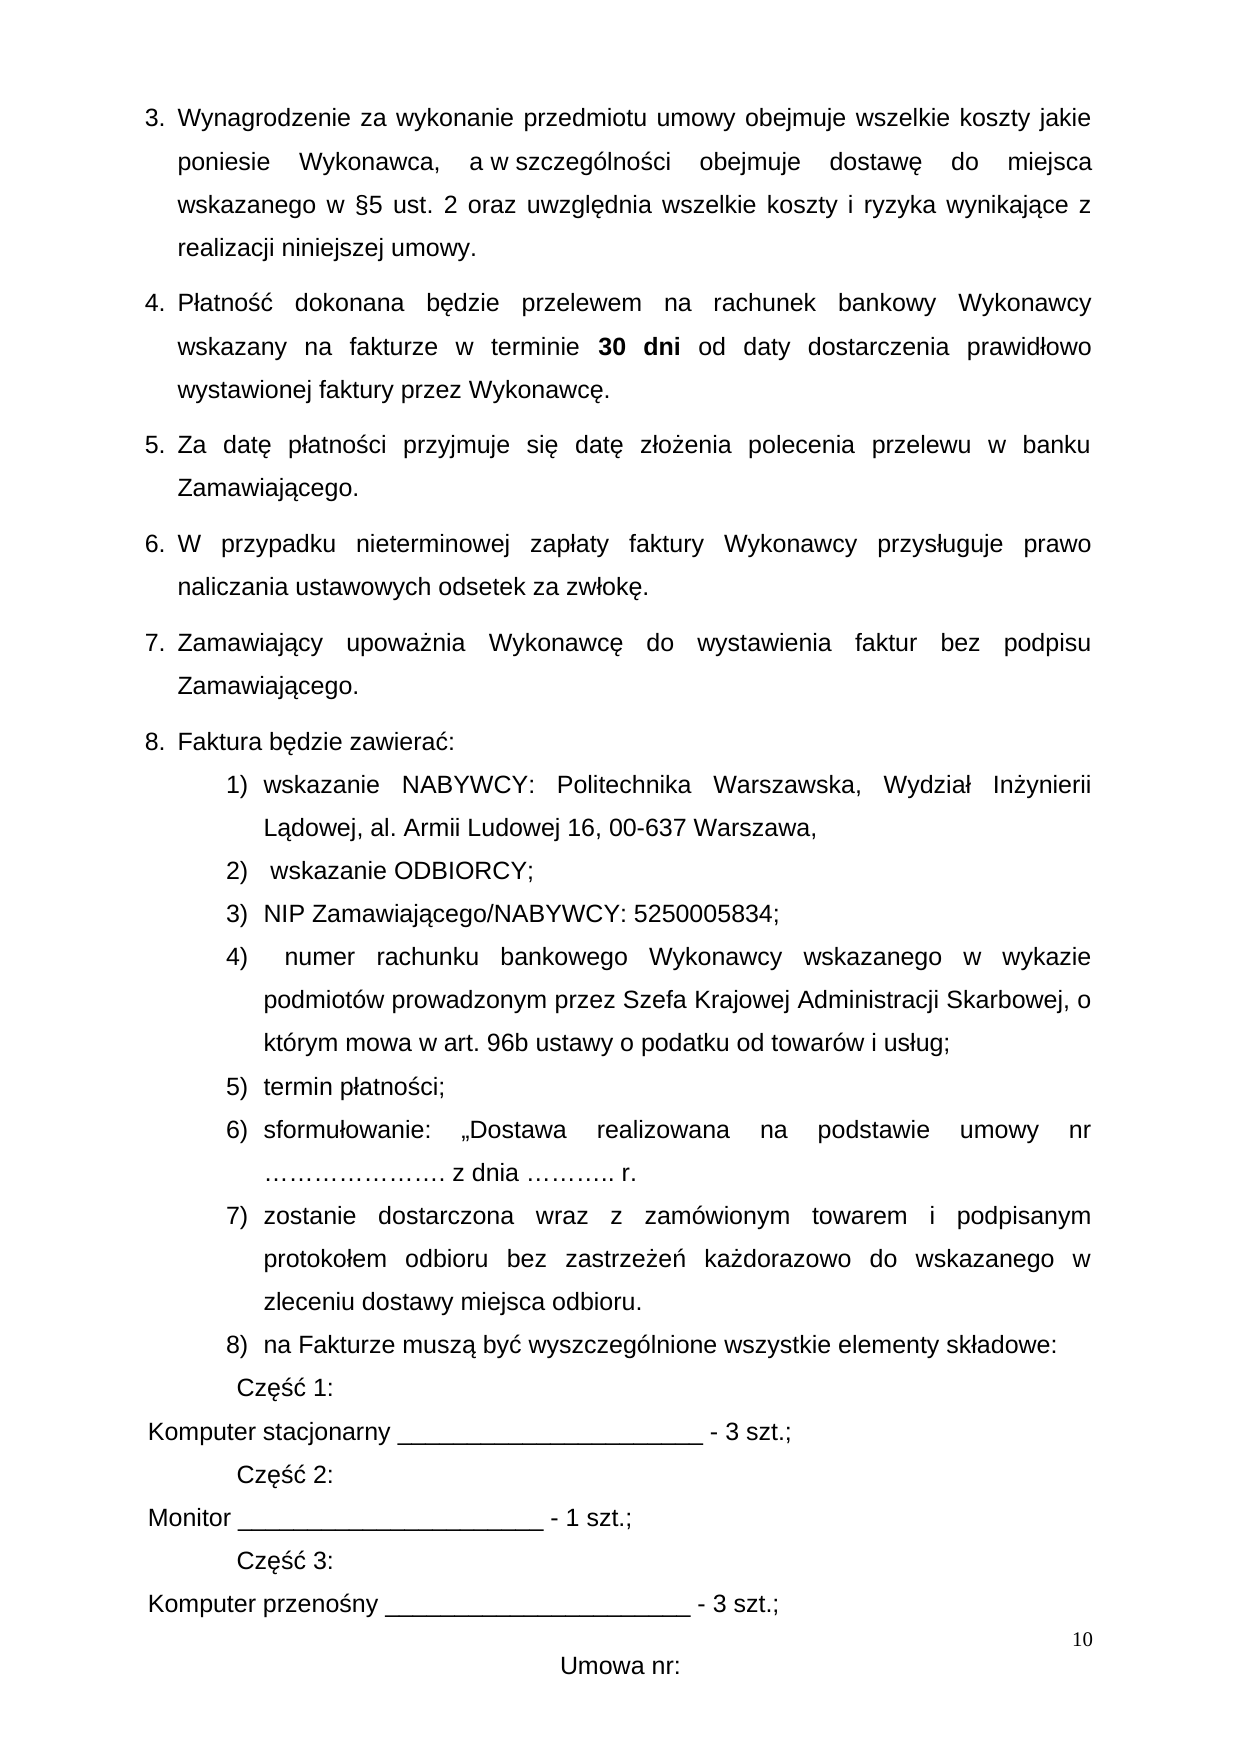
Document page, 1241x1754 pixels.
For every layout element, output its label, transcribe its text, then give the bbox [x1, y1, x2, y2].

list wskazanie ODBIORCY; [226, 856, 1092, 885]
list Faktura będzie zawierać: [165, 727, 1092, 755]
list Zamawiający upoważnia Wykonawcę do wystawienia faktur bez podpisu Zamawiającego. [165, 628, 1092, 700]
text Część 3: [236, 1546, 1092, 1575]
list termin płatności; [226, 1072, 1092, 1100]
text Część 2: [236, 1460, 1092, 1488]
list Za datę płatności przyjmuje się datę złożenia polecenia przelewu w banku Zamawiającego. [165, 430, 1092, 502]
list NIP Zamawiającego/NABYWCY: 5250005834; [226, 899, 1092, 928]
list zostanie dostarczona wraz z zamówionym towarem i podpisanym protokołem odbioru bez zastrzeżeń każdorazowo do wskazanego w zleceniu dostawy miejsca odbioru. [226, 1201, 1092, 1316]
list W przypadku nieterminowej zapłaty faktury Wykonawcy przysługuje prawo naliczania ustawowych odsetek za zwłokę. [165, 529, 1092, 601]
list na Fakturze muszą być wyszczególnione wszystkie elementy składowe: [226, 1330, 1092, 1359]
list sformułowanie: „Dostawa realizowana na podstawie umowy nr …………………. z dnia ……….. r. [226, 1115, 1092, 1187]
text Komputer stacjonarny ______________________ - 3 szt.; [148, 1417, 1092, 1445]
list numer rachunku bankowego Wykonawcy wskazanego w wykazie podmiotów prowadzonym przez Szefa Krajowej Administracji Skarbowej, o którym mowa w art. 96b ustawy o podatku od towarów i usług; [226, 942, 1092, 1057]
list Część 1: [236, 1373, 1092, 1402]
text Komputer przenośny ______________________ - 3 szt.; [148, 1589, 1092, 1618]
list Płatność dokonana będzie przelewem na rachunek bankowy Wykonawcy wskazany na fakturze w terminie 30 dni od daty dostarczenia prawidłowo wystawionej faktury przez Wykonawcę. [165, 288, 1092, 403]
list wskazanie NABYWCY: Politechnika Warszawska, Wydział Inżynierii Lądowej, al. Armii Ludowej 16, 00-637 Warszawa, [226, 770, 1092, 842]
list Wynagrodzenie za wykonanie przedmiotu umowy obejmuje wszelkie koszty jakie poniesie Wykonawca, a w szczególności obejmuje dostawę do miejsca wskazanego w §5 ust. 2 oraz uwzględnia wszelkie koszty i ryzyka wynikające z realizacji niniejszej umowy. [165, 103, 1092, 262]
text Monitor ______________________ - 1 szt.; [148, 1503, 1092, 1532]
